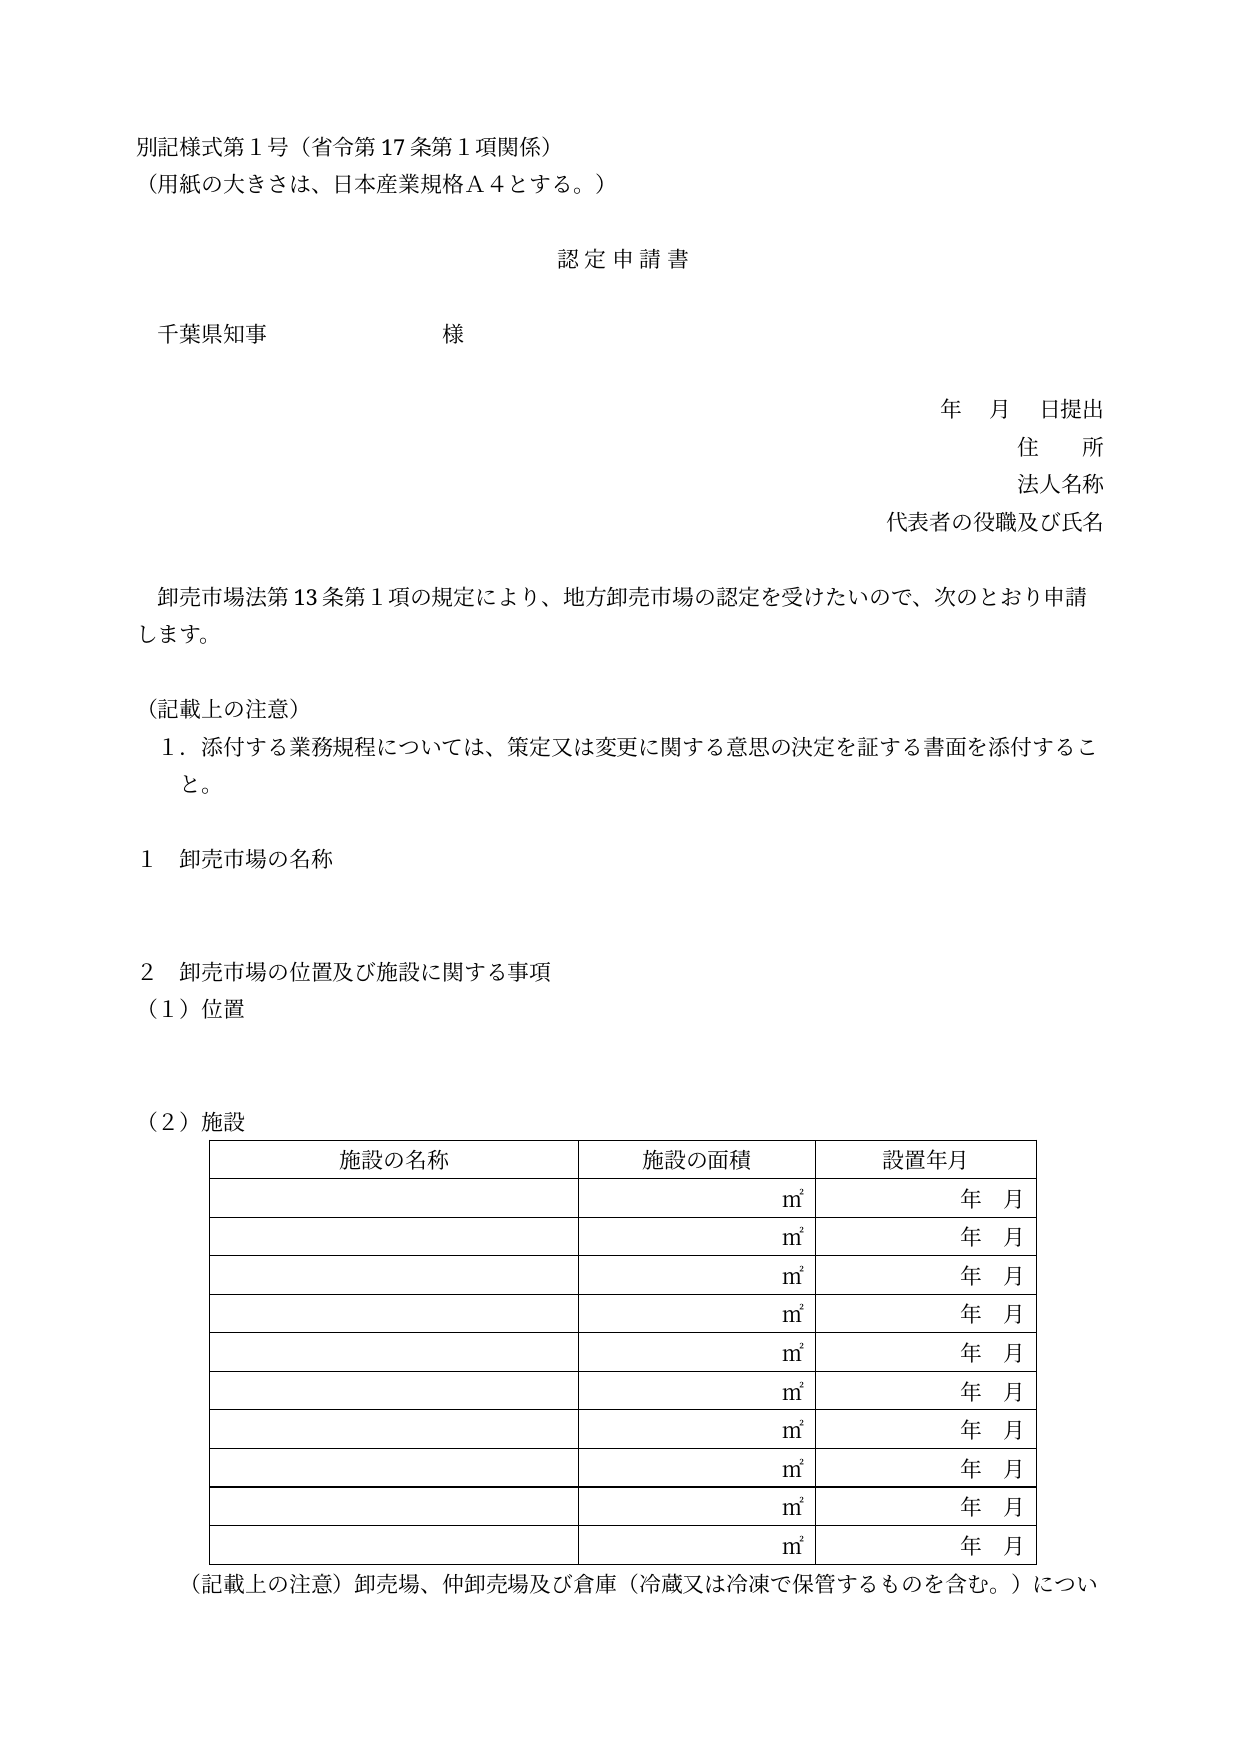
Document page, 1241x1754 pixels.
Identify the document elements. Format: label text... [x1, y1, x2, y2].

table_cell [210, 1488, 578, 1525]
text （用紙の大きさは、日本産業規格Ａ４とする。） [136, 164, 1104, 202]
table_cell 年 月 [816, 1449, 1036, 1486]
table_cell ㎡ [579, 1449, 815, 1486]
text 別記様式第１号（省令第17条第１項関係） [136, 127, 1104, 164]
table_cell 年 月 [816, 1179, 1036, 1217]
table_cell [210, 1410, 578, 1448]
table_cell [210, 1218, 578, 1255]
text 法人名称 [136, 464, 1104, 502]
table_cell ㎡ [579, 1256, 815, 1294]
table_header 施設の名称 [210, 1141, 578, 1178]
text 代表者の役職及び氏名 [136, 502, 1104, 539]
text １．添付する業務規程については、策定又は変更に関する意思の決定を証する書面を添付すること。 [158, 727, 1104, 802]
table_cell [210, 1526, 578, 1563]
table_header 設置年月 [816, 1141, 1036, 1178]
text 年 月 日提出 [136, 389, 1104, 427]
table_cell [210, 1372, 578, 1409]
text （２）施設 [136, 1102, 1104, 1139]
text １ 卸売市場の名称 [136, 839, 1104, 877]
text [136, 1564, 1104, 1602]
text 卸売市場法第13条第１項の規定により、地方卸売市場の認定を受けたいので、次のとおり申請 します。 [136, 577, 1104, 652]
table_header 施設の面積 [579, 1141, 815, 1178]
table_cell 年 月 [816, 1526, 1036, 1563]
table_cell 年 月 [816, 1218, 1036, 1255]
text 住 所 [136, 427, 1104, 464]
table_cell 年 月 [816, 1410, 1036, 1448]
text （１）位置 [136, 989, 1104, 1027]
table_cell 年 月 [816, 1333, 1036, 1371]
table_cell 年 月 [816, 1372, 1036, 1409]
table_cell [210, 1179, 578, 1217]
text ２ 卸売市場の位置及び施設に関する事項 [136, 952, 1104, 989]
text 認 定 申 請 書 [136, 239, 1104, 277]
table_cell ㎡ [579, 1488, 815, 1525]
table_cell [210, 1295, 578, 1332]
text 千葉県知事 様 [136, 314, 1104, 352]
text （記載上の注意） [136, 689, 1104, 727]
table_cell 年 月 [816, 1256, 1036, 1294]
table_cell ㎡ [579, 1333, 815, 1371]
table_cell [210, 1449, 578, 1486]
table_cell 年 月 [816, 1295, 1036, 1332]
table_cell ㎡ [579, 1526, 815, 1563]
table_cell ㎡ [579, 1372, 815, 1409]
table_cell ㎡ [579, 1179, 815, 1217]
table_cell ㎡ [579, 1295, 815, 1332]
table_cell [210, 1333, 578, 1371]
table_cell 年 月 [816, 1488, 1036, 1525]
table_cell [210, 1256, 578, 1294]
table_cell ㎡ [579, 1218, 815, 1255]
table_cell ㎡ [579, 1410, 815, 1448]
